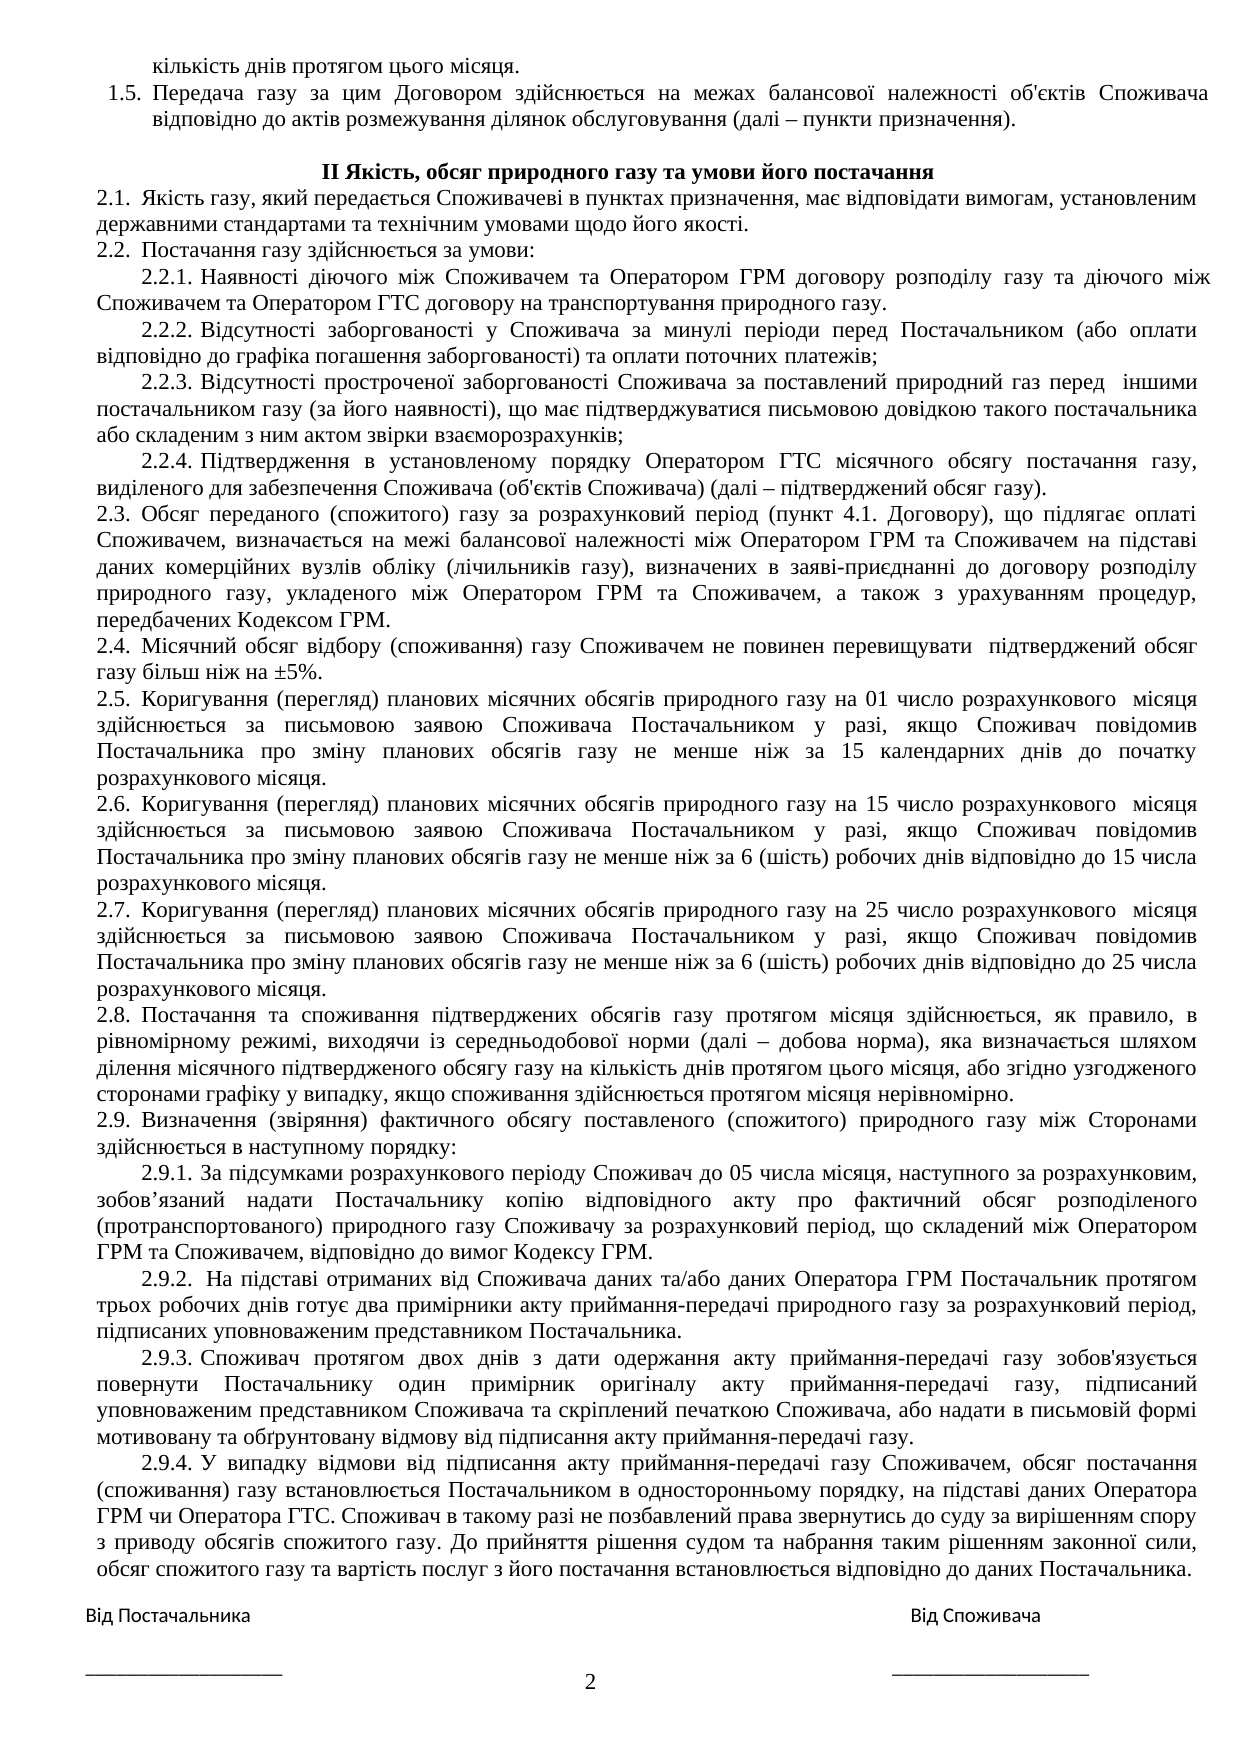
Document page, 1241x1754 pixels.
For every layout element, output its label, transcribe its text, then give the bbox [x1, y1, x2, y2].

subtitle II Якість, обсяг природного газу та умови його постачання [321, 158, 1210, 184]
list Наявності діючого між Споживачем та Оператором ГРМ договору розподілу газу та діючого між Споживачем та Оператором ГТС договору на транспортування природного газу. [96, 263, 1210, 316]
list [107, 52, 1210, 78]
list Споживач протягом двох днів з дати одержання акту приймання-передачі газу зобов'язується повернути Постачальнику один примірник оригіналу акту приймання-передачі газу, підписаний уповноваженим представником Споживача та скріплений печаткою Споживача, або надати в письмовій формі мотивовану та обґрунтовану відмову від підписання акту приймання-передачі газу. [96, 1344, 1199, 1449]
list Передача газу за цим Договором здійснюється на межах балансової належності об'єктів Споживача відповідно до актів розмежування ділянок обслуговування (далі – пункти призначення). [107, 78, 1210, 131]
list Визначення (звіряння) фактичного обсягу поставленого (спожитого) природного газу між Сторонами здійснюється в наступному порядку: [96, 1107, 1199, 1159]
list Коригування (перегляд) планових місячних обсягів природного газу на 01 число розрахункового місяця здійснюється за письмовою заявою Споживача Постачальником у разі, якщо Споживач повідомив Постачальника про зміну планових обсягів газу не менше ніж за 15 календарних днів до початку розрахункового місяця. [96, 685, 1199, 790]
list У випадку відмови від підписання акту приймання-передачі газу Споживачем, обсяг постачання (споживання) газу встановлюється Постачальником в односторонньому порядку, на підставі даних Оператора ГРМ чи Оператора ГТС. Споживач в такому разі не позбавлений права звернутись до суду за вирішенням спору з приводу обсягів спожитого газу. До прийняття рішення судом та набрання таким рішенням законної сили, обсяг спожитого газу та вартість послуг з його постачання встановлюється відповідно до даних Постачальника. [96, 1449, 1199, 1581]
list Постачання та споживання підтверджених обсягів газу протягом місяця здійснюється, як правило, в рівномірному режимі, виходячи із середньодобової норми (далі – добова норма), яка визначається шляхом ділення місячного підтвердженого обсягу газу на кількість днів протягом цього місяця, або згідно узгодженого сторонами графіку у випадку, якщо споживання здійснюється протягом місяця нерівномірно. [96, 1001, 1199, 1107]
list Постачання газу здійснюється за умови: [96, 237, 1210, 263]
list За підсумками розрахункового періоду Споживач до 05 числа місяця, наступного за розрахунковим, зобов’язаний надати Постачальнику копію відповідного акту про фактичний обсяг розподіленого (протранспортованого) природного газу Споживачу за розрахунковий період, що складений між Оператором ГРМ та Споживачем, відповідно до вимог Кодексу ГРМ. [96, 1159, 1199, 1265]
list Відсутності простроченої заборгованості Споживача за поставлений природний газ перед іншими постачальником газу (за його наявності), що має підтверджуватися письмовою довідкою такого постачальника або складеним з ним актом звірки взаєморозрахунків; [96, 368, 1199, 447]
list Обсяг переданого (спожитого) газу за розрахунковий період (пункт 4.1. Договору), що підлягає оплаті Споживачем, визначається на межі балансової належності між Оператором ГРМ та Споживачем на підставі даних комерційних вузлів обліку (лічильників газу), визначених в заяві-приєднанні до договору розподілу природного газу, укладеного між Оператором ГРМ та Споживачем, а також з урахуванням процедур, передбачених Кодексом ГРМ. [96, 500, 1199, 632]
list Якість газу, який передається Споживачеві в пунктах призначення, має відповідати вимогам, установленим державними стандартами та технічним умовами щодо його якості. [96, 184, 1199, 237]
list Коригування (перегляд) планових місячних обсягів природного газу на 15 число розрахункового місяця здійснюється за письмовою заявою Споживача Постачальником у разі, якщо Споживач повідомив Постачальника про зміну планових обсягів газу не менше ніж за 6 (шість) робочих днів відповідно до 15 числа розрахункового місяця. [96, 790, 1199, 896]
list На підставі отриманих від Споживача даних та/або даних Оператора ГРМ Постачальник протягом трьох робочих днів готує два примірники акту приймання-передачі природного газу за розрахунковий період, підписаних уповноваженим представником Постачальника. [96, 1265, 1199, 1344]
list Відсутності заборгованості у Споживача за минулі періоди перед Постачальником (або оплати відповідно до графіка погашення заборгованості) та оплати поточних платежів; [96, 316, 1199, 368]
list Місячний обсяг відбору (споживання) газу Споживачем не повинен перевищувати підтверджений обсяг газу більш ніж на ±5%. [96, 632, 1199, 685]
list Коригування (перегляд) планових місячних обсягів природного газу на 25 число розрахункового місяця здійснюється за письмовою заявою Споживача Постачальником у разі, якщо Споживач повідомив Постачальника про зміну планових обсягів газу не менше ніж за 6 (шість) робочих днів відповідно до 25 числа розрахункового місяця. [96, 896, 1199, 1001]
list Підтвердження в установленому порядку Оператором ГТС місячного обсягу постачання газу, виділеного для забезпечення Споживача (об'єктів Споживача) (далі – підтверджений обсяг газу). [96, 447, 1199, 500]
